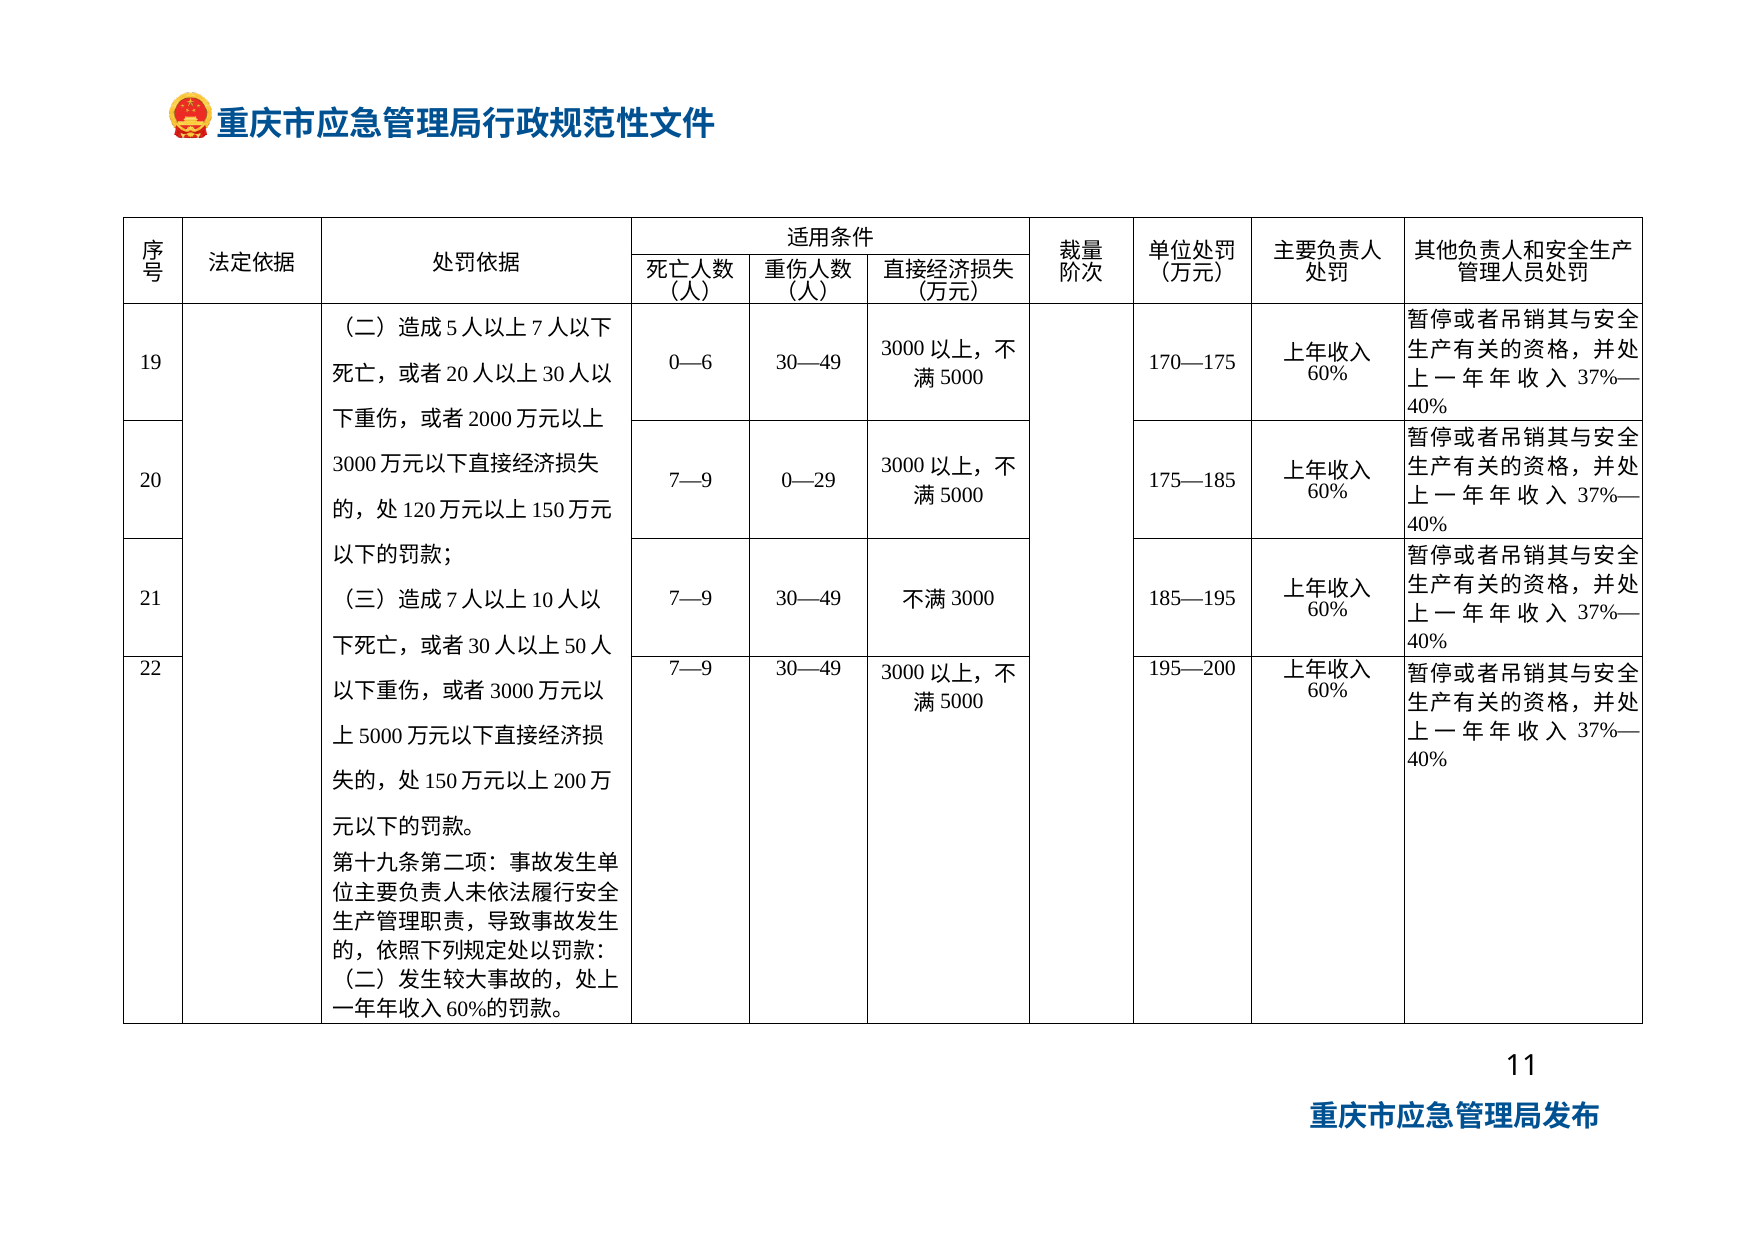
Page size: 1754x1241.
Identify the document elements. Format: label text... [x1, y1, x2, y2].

table_cell 上年收入60% [1252, 421, 1404, 538]
table_cell 175—185 [1134, 421, 1251, 538]
table_cell 30—49 [750, 304, 867, 420]
table_cell 185—195 [1134, 539, 1251, 656]
table_cell 0—29 [750, 421, 867, 538]
table_header 处罚依据 [322, 218, 631, 303]
table_cell 195—200 [1134, 657, 1251, 1022]
table_cell 暂停或者吊销其与安全生产有关的资格，并处上一年年收入37%—40% [1405, 304, 1642, 420]
table_cell 7—9 [632, 657, 749, 1022]
table_header 适用条件 [632, 218, 1029, 254]
table_cell [124, 539, 182, 656]
picture [165, 90, 216, 142]
table_cell 0—6 [632, 304, 749, 420]
table_cell 直接经济损失（万元） [868, 255, 1029, 303]
table_cell 不满3000 [868, 539, 1029, 656]
table_cell 上年收入60% [1252, 304, 1404, 420]
table_cell 30—49 [750, 539, 867, 656]
table_cell 重伤人数（人） [750, 255, 867, 303]
table_cell 170—175 [1134, 304, 1251, 420]
table_header 其他负责人和安全生产管理人员处罚 [1405, 218, 1642, 303]
table_cell 3000以上，不满5000 [868, 421, 1029, 538]
table_cell 暂停或者吊销其与安全生产有关的资格，并处上一年年收入37%—40% [1405, 539, 1642, 656]
table_header 主要负责人 处罚 [1252, 218, 1404, 303]
table_cell 死亡人数（人） [632, 255, 749, 303]
table_cell 暂停或者吊销其与安全生产有关的资格，并处上一年年收入37%—40% [1405, 657, 1642, 1022]
table_cell 暂停或者吊销其与安全生产有关的资格，并处上一年年收入37%—40% [1405, 421, 1642, 538]
table_header 单位处罚（万元） [1134, 218, 1251, 303]
table_header 序号 [124, 218, 182, 303]
table_cell 7—9 [632, 539, 749, 656]
table_cell 上年收入60% [1252, 657, 1404, 1022]
table_cell 7—9 [632, 421, 749, 538]
table_header 法定依据 [183, 218, 321, 303]
table_cell [124, 657, 182, 1022]
table_cell [124, 421, 182, 538]
table_cell 3000以上，不满5000 [868, 304, 1029, 420]
table_cell 3000以上，不满5000 [868, 657, 1029, 1022]
table_cell 上年收入60% [1252, 539, 1404, 656]
table_header 裁量 阶次 [1030, 218, 1133, 303]
table_cell 30—49 [750, 657, 867, 1022]
table_cell [124, 304, 182, 420]
